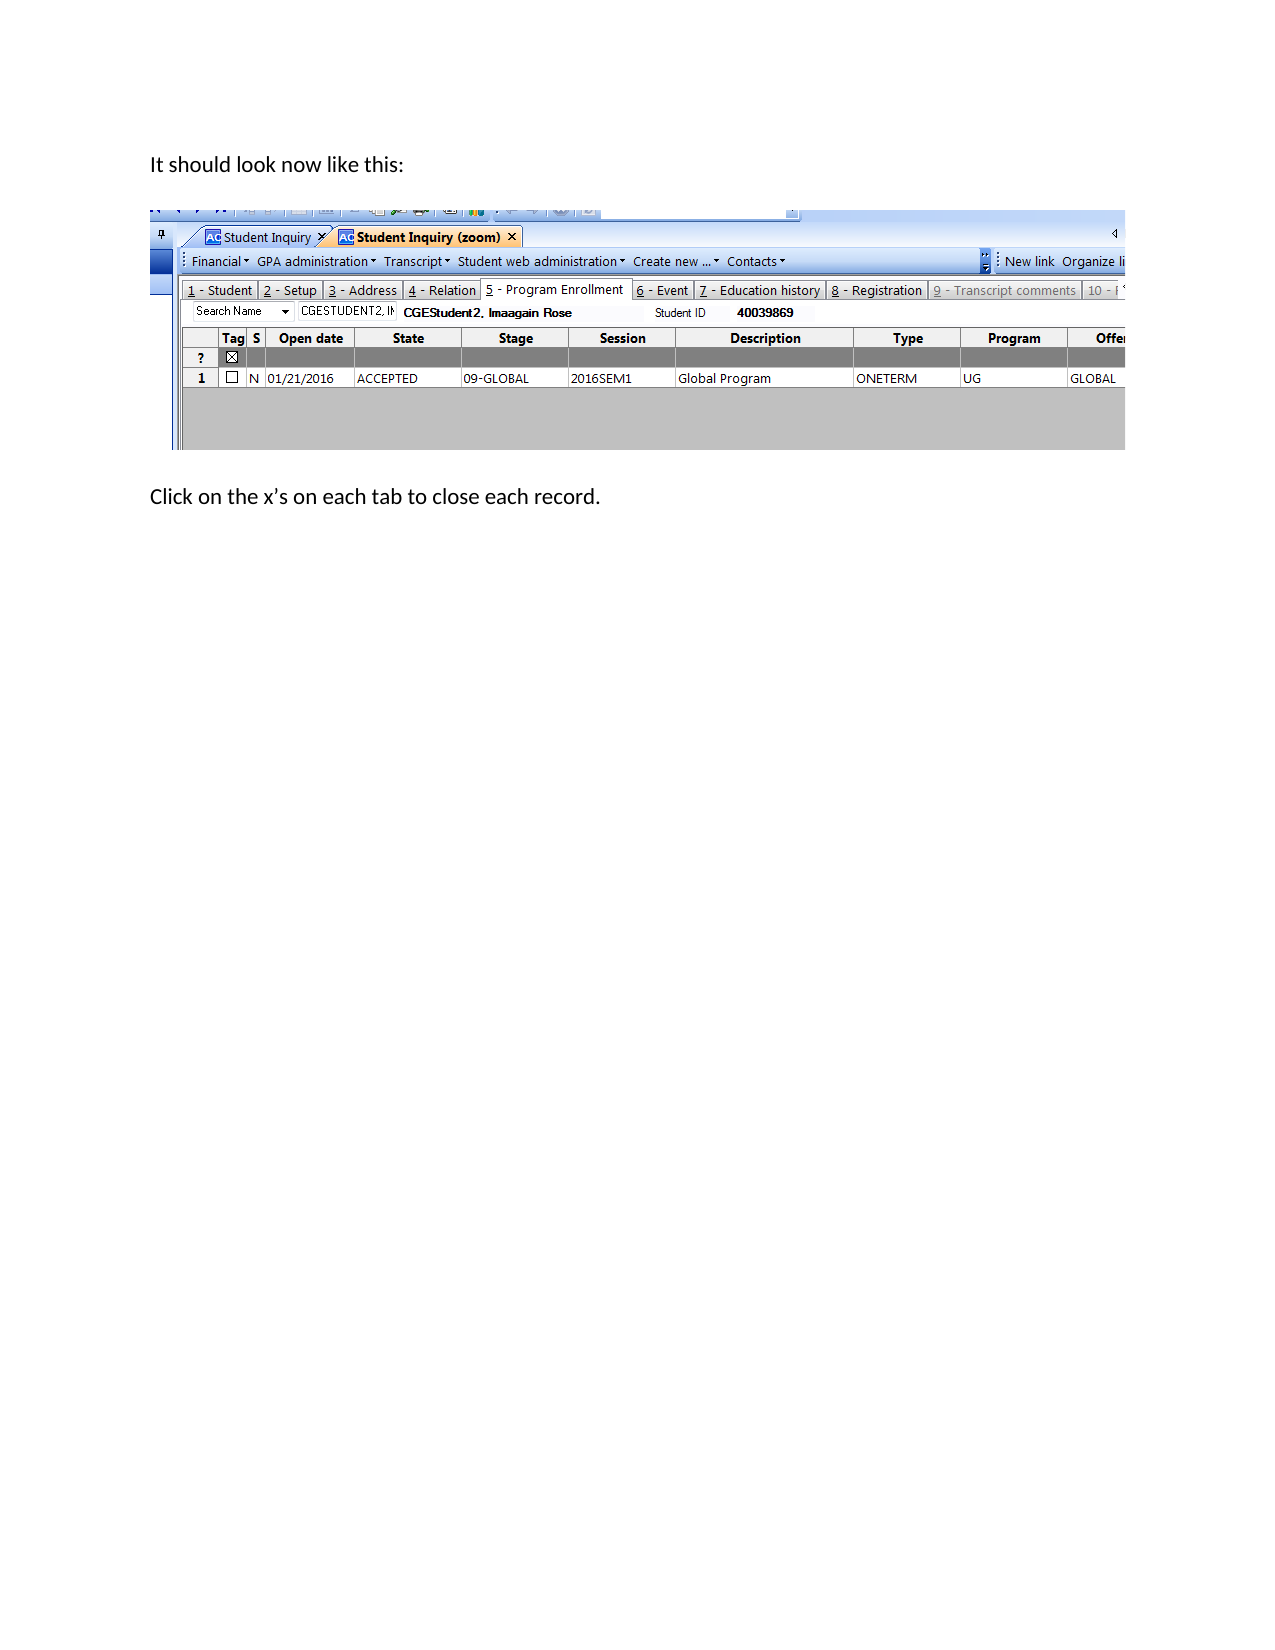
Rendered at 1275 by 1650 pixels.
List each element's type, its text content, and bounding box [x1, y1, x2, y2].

picture [150, 210, 1125, 450]
text It should look now like this: [150, 150, 1125, 178]
text Click on the x’s on each tab to close each record. [150, 482, 1125, 510]
